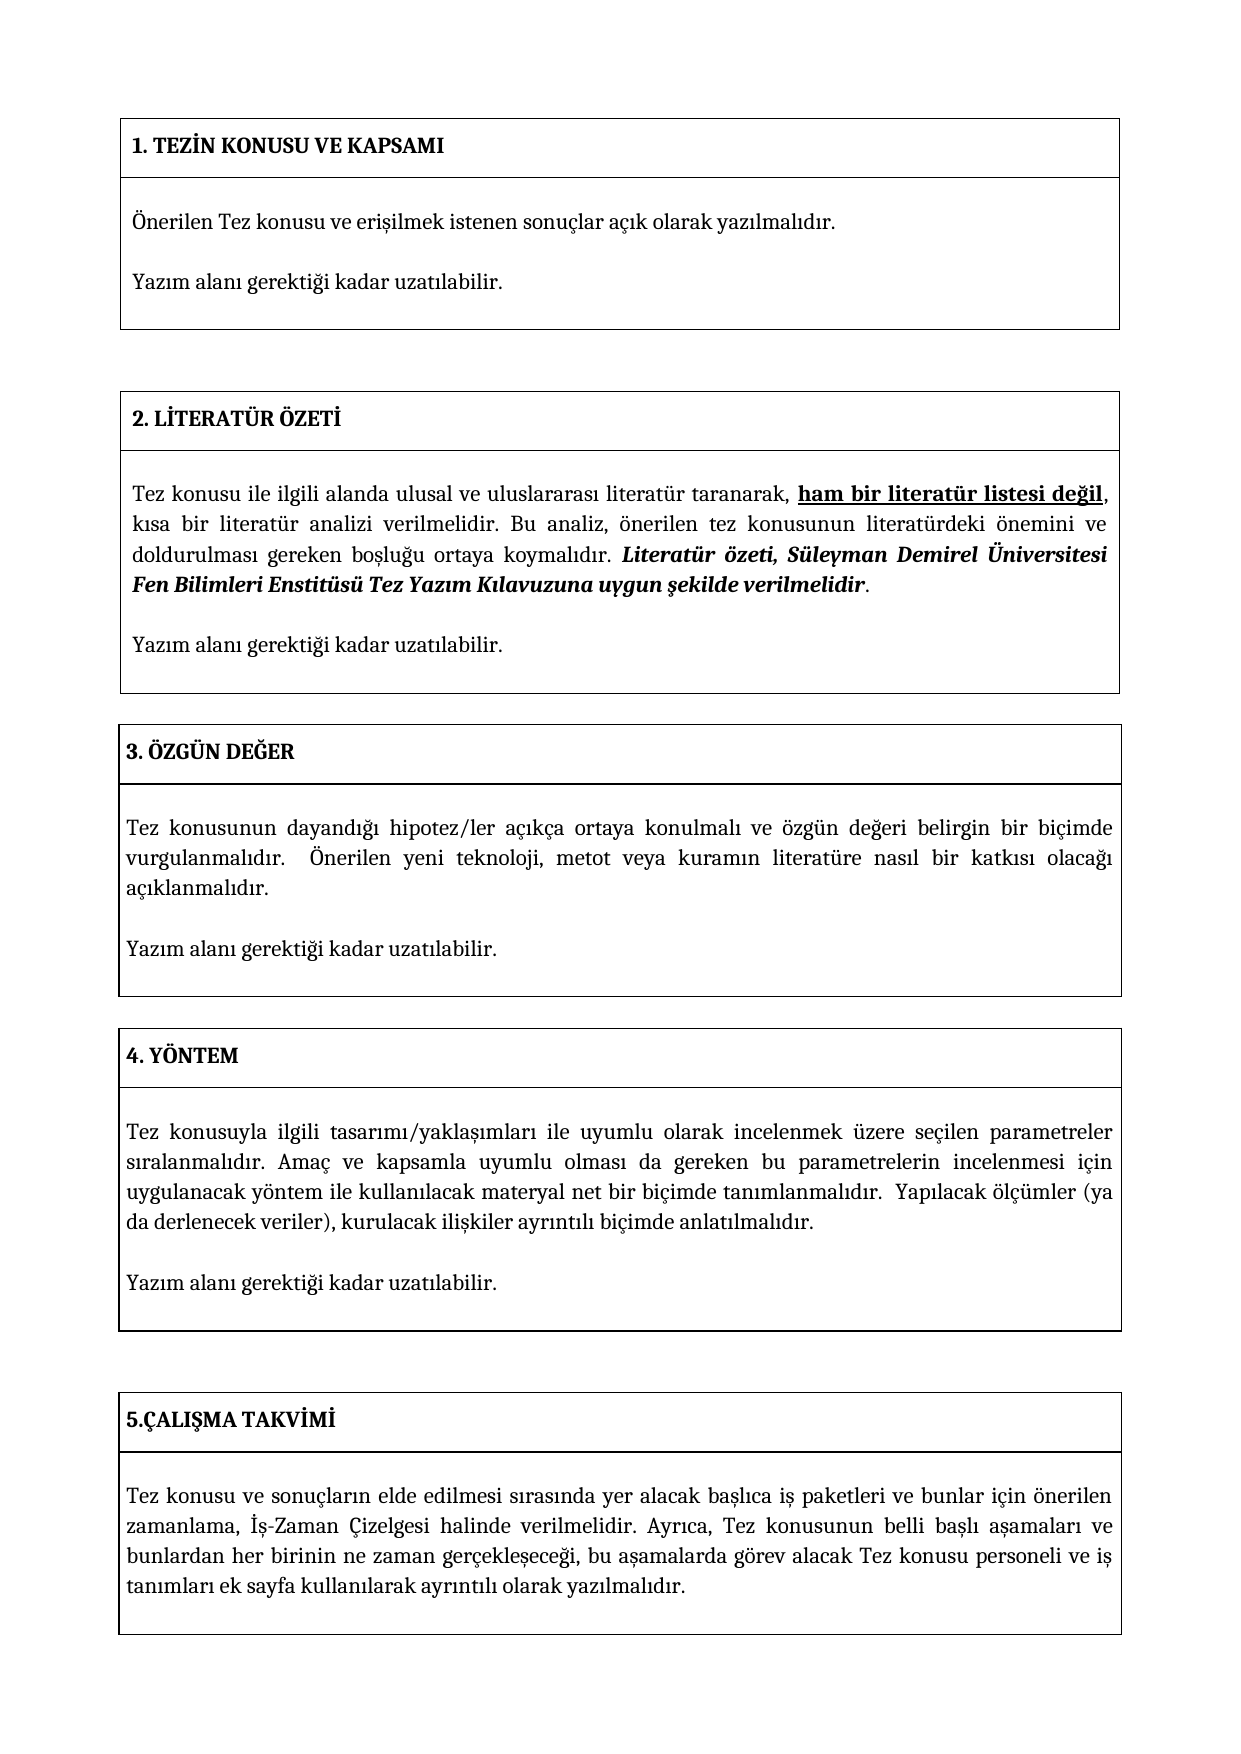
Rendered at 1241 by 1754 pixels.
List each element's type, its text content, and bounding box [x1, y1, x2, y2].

table_cell Tez konusu ile ilgili alanda ulusal ve uluslararası literatür taranarak, ham bir literatür listesi değil, kısa bir literatür analizi verilmelidir. Bu analiz, önerilen tez konusunun literatürdeki önemini ve doldurulması gereken boşluğu ortaya koymalıdır. Literatür özeti, Süleyman Demirel Üniversitesi Fen Bilimleri Enstitüsü Tez Yazım Kılavuzuna uygun şekilde verilmelidir. Yazım alanı gerektiği kadar uzatılabilir. [121, 451, 1119, 692]
table_header 5.ÇALIŞMA TAKVİMİ [120, 1393, 1121, 1451]
table_header 2. LİTERATÜR ÖZETİ [121, 392, 1119, 450]
table_cell Tez konusunun dayandığı hipotez/ler açıkça ortaya konulmalı ve özgün değeri belirgin bir biçimde vurgulanmalıdır. Önerilen yeni teknoloji, metot veya kuramın literatüre nasıl bir katkısı olacağı açıklanmalıdır. Yazım alanı gerektiği kadar uzatılabilir. [120, 785, 1121, 996]
table_header 4. YÖNTEM [120, 1029, 1121, 1087]
table_header 3. ÖZGÜN DEĞER [120, 725, 1121, 783]
table_header 1. TEZİN KONUSU VE KAPSAMI [121, 119, 1119, 177]
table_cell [120, 1453, 1121, 1634]
table_cell Tez konusuyla ilgili tasarımı/yaklaşımları ile uyumlu olarak incelenmek üzere seçilen parametreler sıralanmalıdır. Amaç ve kapsamla uyumlu olması da gereken bu parametrelerin incelenmesi için uygulanacak yöntem ile kullanılacak materyal net bir biçimde tanımlanmalıdır. Yapılacak ölçümler (ya da derlenecek veriler), kurulacak ilişkiler ayrıntılı biçimde anlatılmalıdır. Yazım alanı gerektiği kadar uzatılabilir. [120, 1088, 1121, 1330]
table_cell Önerilen Tez konusu ve erişilmek istenen sonuçlar açık olarak yazılmalıdır. Yazım alanı gerektiği kadar uzatılabilir. [121, 178, 1119, 329]
